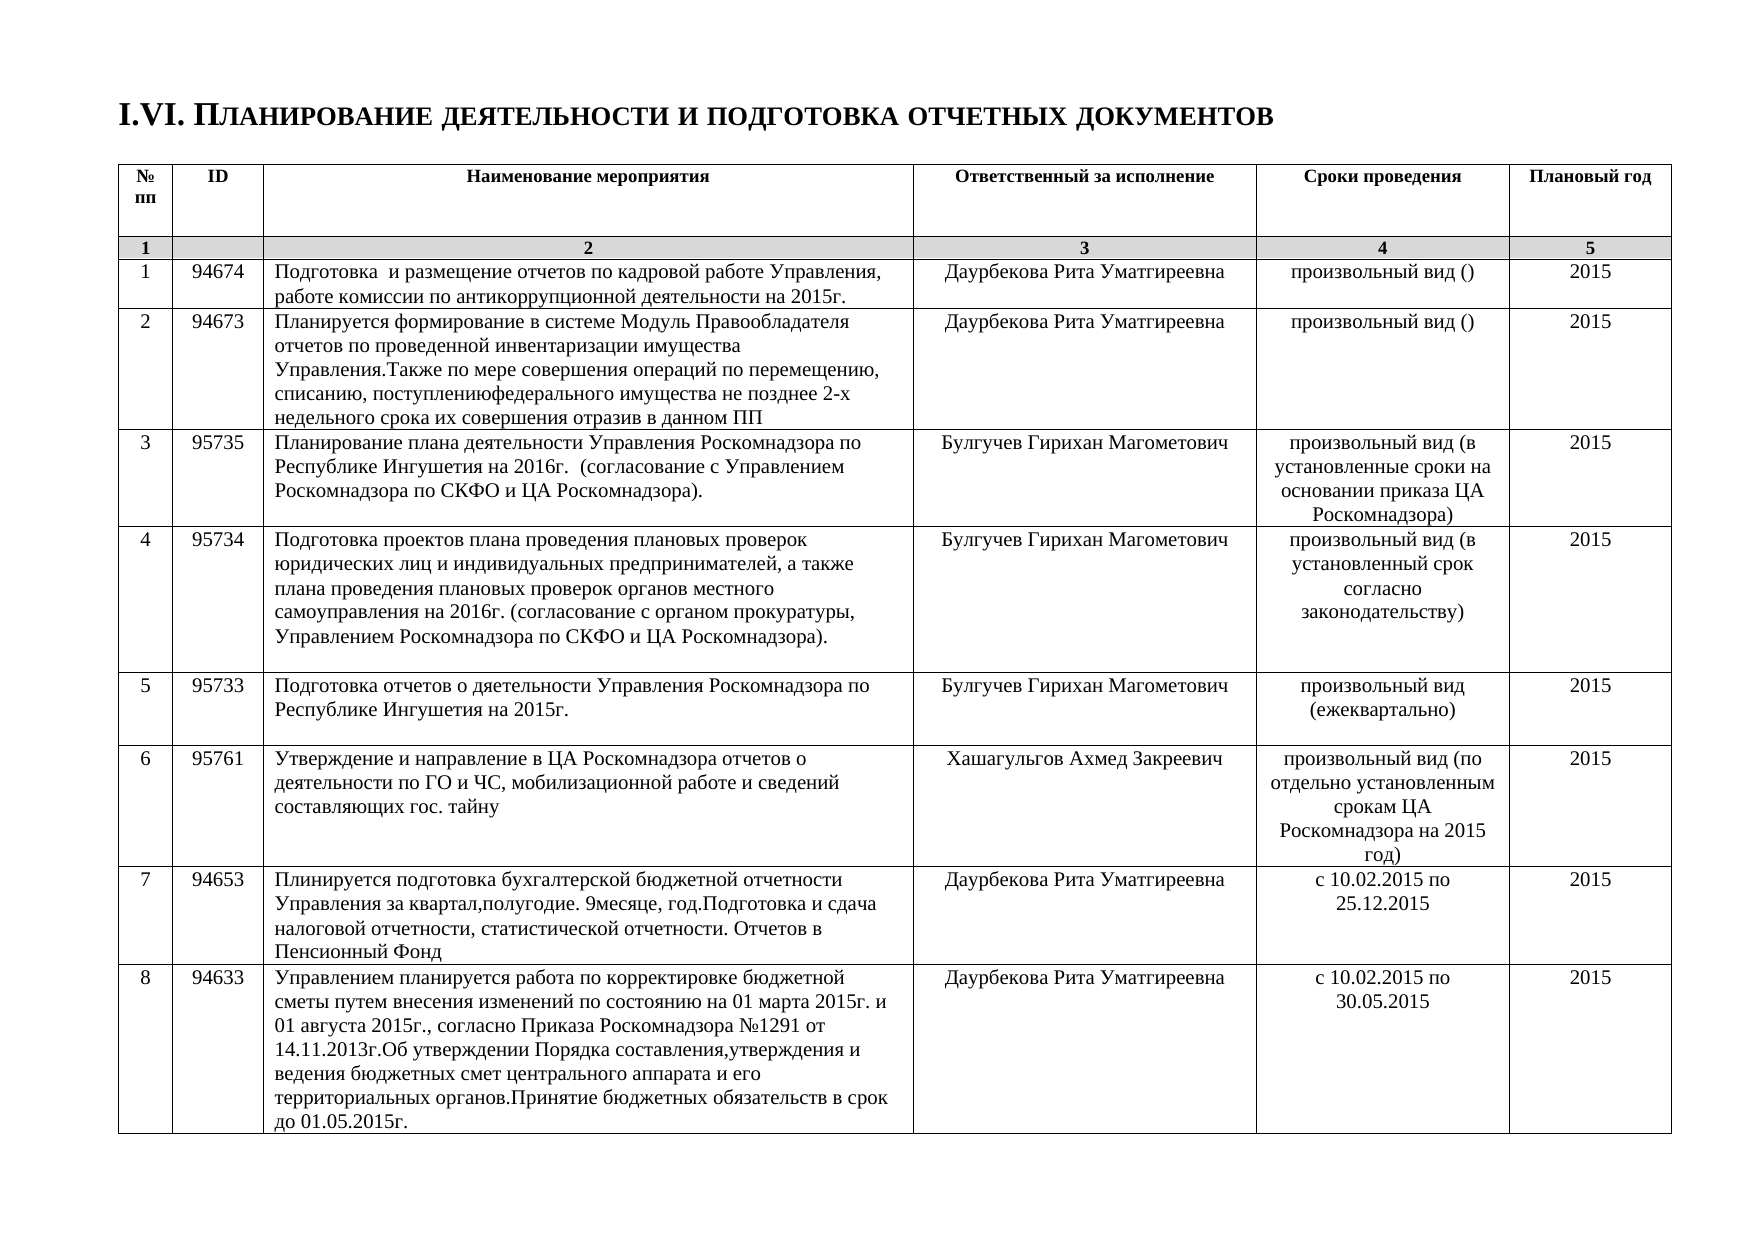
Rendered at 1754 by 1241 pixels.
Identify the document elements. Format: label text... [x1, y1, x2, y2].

table_cell 94674 [173, 260, 263, 308]
table_cell Планируется формирование в системе Модуль Правообладателя отчетов по проведенной инвентаризации имущества Управления.Также по мере совершения операций по перемещению, списанию, поступлениюфедерального имущества не позднее 2-х недельного срока их совершения отразив в данном ПП [264, 309, 913, 429]
table_cell 5 [119, 673, 172, 745]
table_cell 2015 [1510, 527, 1671, 672]
table_cell Даурбекова Рита Уматгиреевна [914, 965, 1256, 1133]
table_cell 95734 [173, 527, 263, 672]
table_cell 2015 [1510, 965, 1671, 1133]
table_cell 3 [119, 430, 172, 526]
table_cell 94653 [173, 867, 263, 963]
table_header Cроки проведения [1257, 165, 1509, 236]
table_cell 2 [264, 237, 913, 258]
table_cell произвольный вид (по отдельно установленным срокам ЦА Роскомнадзора на 2015 год) [1257, 746, 1509, 866]
table_cell 2015 [1510, 746, 1671, 866]
text I.VI. Планирование деятельности и подготовка отчетных документов [118, 94, 1687, 132]
table_cell Даурбекова Рита Уматгиреевна [914, 309, 1256, 429]
table_cell 2015 [1510, 673, 1671, 745]
table_header Наименование мероприятия [264, 165, 913, 236]
table_header № пп [119, 165, 172, 236]
table_cell произвольный вид (ежеквартально) [1257, 673, 1509, 745]
table_cell 6 [119, 746, 172, 866]
table_header Ответственный за исполнение [914, 165, 1256, 236]
table_cell 1 [119, 260, 172, 308]
table_cell 8 [119, 965, 172, 1133]
table_cell [173, 237, 263, 258]
table_cell 2015 [1510, 260, 1671, 308]
table_cell 2 [119, 309, 172, 429]
table_cell Даурбекова Рита Уматгиреевна [914, 867, 1256, 963]
table_cell Булгучев Гирихан Магометович [914, 430, 1256, 526]
table_cell Хашагульгов Ахмед Закреевич [914, 746, 1256, 866]
table_cell 2015 [1510, 430, 1671, 526]
table_cell 5 [1510, 237, 1671, 258]
table_cell с 10.02.2015 по 30.05.2015 [1257, 965, 1509, 1133]
table_header Плановый год [1510, 165, 1671, 236]
table_cell Утверждение и направление в ЦА Роскомнадзора отчетов о деятельности по ГО и ЧС, мобилизационной работе и сведений составляющих гос. тайну [264, 746, 913, 866]
table_cell произвольный вид (в установленный срок согласно законодательству) [1257, 527, 1509, 672]
table_cell 3 [914, 237, 1256, 258]
table_cell Плинируется подготовка бухгалтерской бюджетной отчетности Управления за квартал,полугодие. 9месяце, год.Подготовка и сдача налоговой отчетности, статистической отчетности. Отчетов в Пенсионный Фонд [264, 867, 913, 963]
table_cell Подготовка проектов плана проведения плановых проверок юридических лиц и индивидуальных предпринимателей, а также плана проведения плановых проверок органов местного самоуправления на 2016г. (согласование с органом прокуратуры, Управлением Роскомнадзора по СКФО и ЦА Роскомнадзора). [264, 527, 913, 672]
table_cell 95733 [173, 673, 263, 745]
table_cell произвольный вид () [1257, 260, 1509, 308]
table_cell 95735 [173, 430, 263, 526]
table_cell 4 [1257, 237, 1509, 258]
table_cell Подготовка и размещение отчетов по кадровой работе Управления, работе комиссии по антикоррупционной деятельности на 2015г. [264, 260, 913, 308]
table_cell 94633 [173, 965, 263, 1133]
table_cell 2015 [1510, 867, 1671, 963]
table_cell Подготовка отчетов о дяетельности Управления Роскомнадзора по Республике Ингушетия на 2015г. [264, 673, 913, 745]
table_cell Управлением планируется работа по корректировке бюджетной сметы путем внесения изменений по состоянию на 01 марта 2015г. и 01 августа 2015г., согласно Приказа Роскомнадзора №1291 от 14.11.2013г.Об утверждении Порядка составления,утверждения и ведения бюджетных смет центрального аппарата и его территориальных органов.Принятие бюджетных обязательств в срок до 01.05.2015г. [264, 965, 913, 1133]
table_cell произвольный вид () [1257, 309, 1509, 429]
table_cell с 10.02.2015 по 25.12.2015 [1257, 867, 1509, 963]
table_cell 1 [119, 237, 172, 258]
table_cell Булгучев Гирихан Магометович [914, 673, 1256, 745]
table_cell 94673 [173, 309, 263, 429]
table_cell 95761 [173, 746, 263, 866]
table_cell Булгучев Гирихан Магометович [914, 527, 1256, 672]
table_cell Даурбекова Рита Уматгиреевна [914, 260, 1256, 308]
table_cell 4 [119, 527, 172, 672]
table_cell 7 [119, 867, 172, 963]
table_cell произвольный вид (в установленные сроки на основании приказа ЦА Роскомнадзора) [1257, 430, 1509, 526]
table_cell Планирование плана деятельности Управления Роскомнадзора по Республике Ингушетия на 2016г. (согласование с Управлением Роскомнадзора по СКФО и ЦА Роскомнадзора). [264, 430, 913, 526]
table_header ID [173, 165, 263, 236]
table_cell 2015 [1510, 309, 1671, 429]
